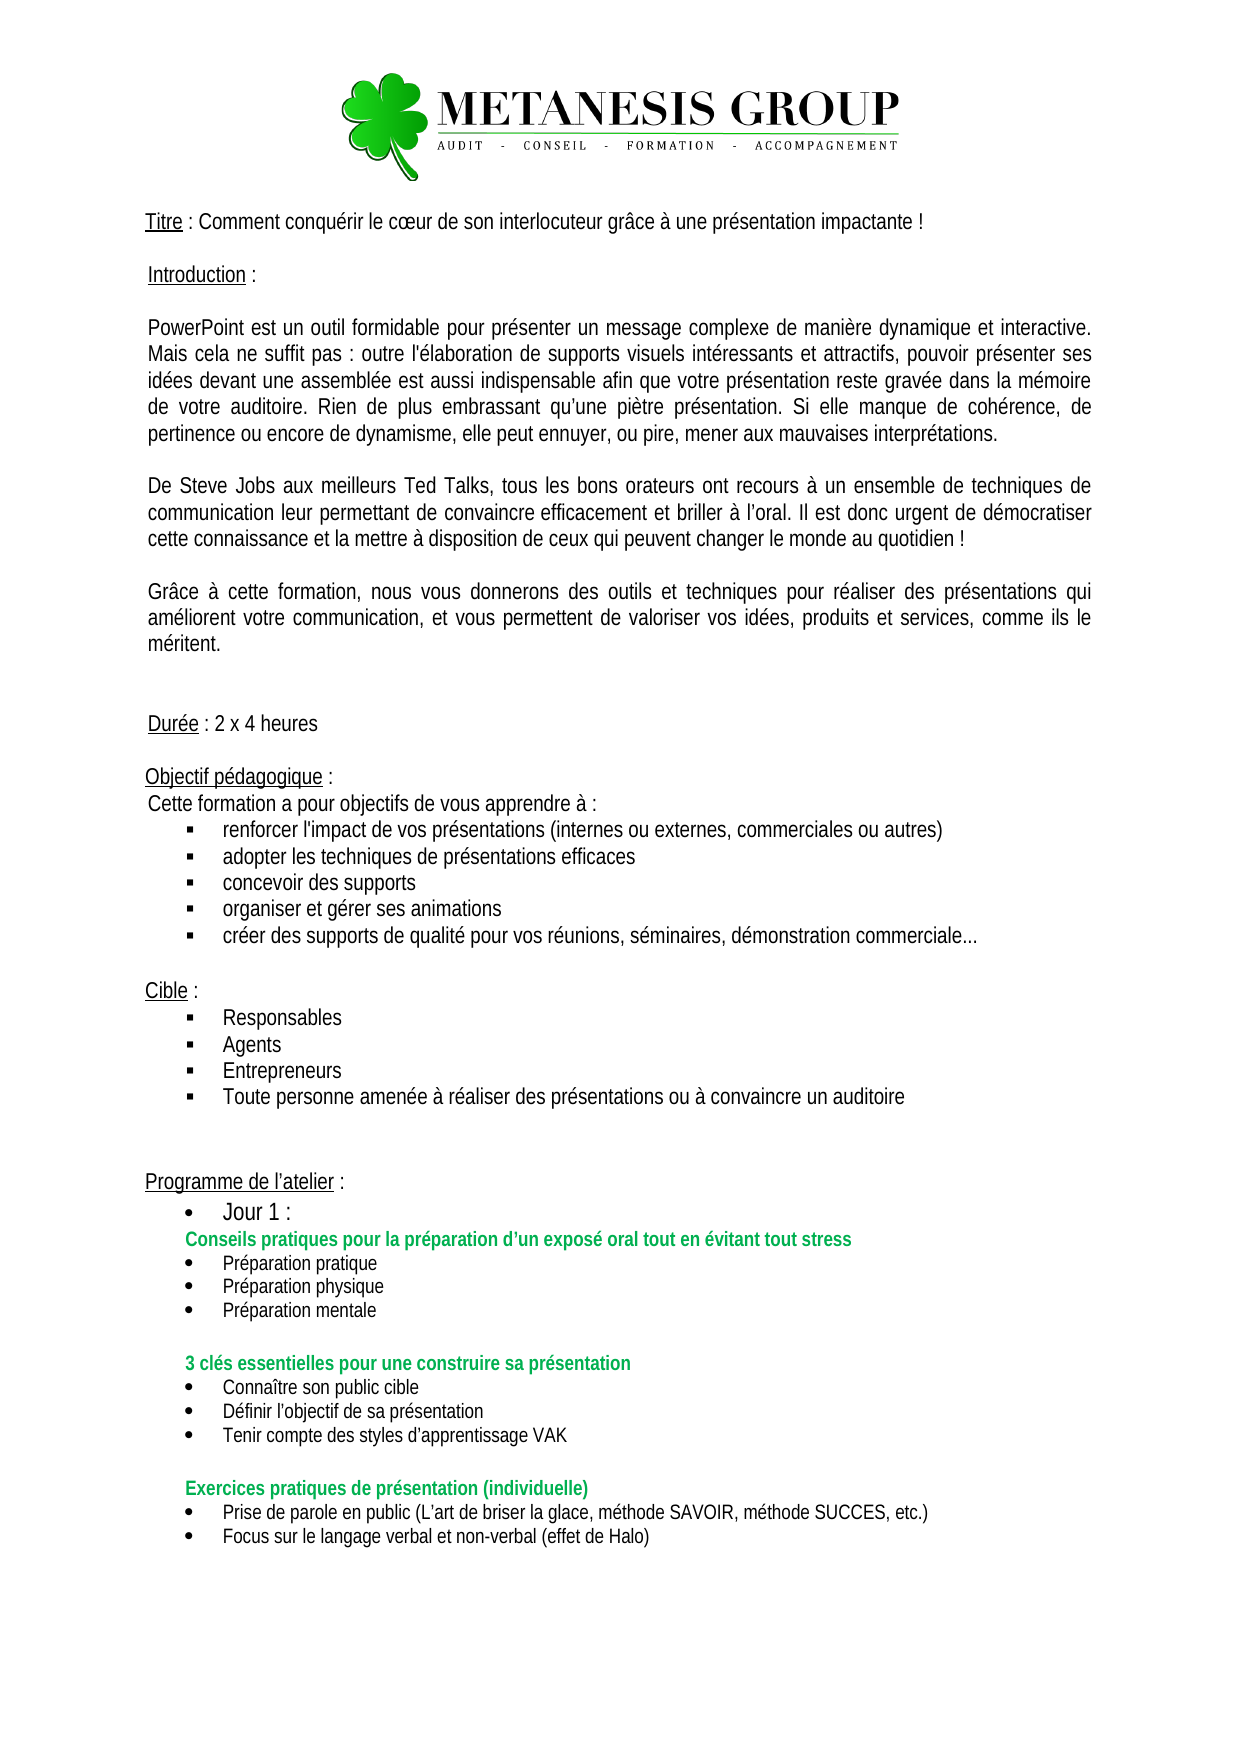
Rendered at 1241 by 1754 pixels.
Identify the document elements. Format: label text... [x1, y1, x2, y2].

list concevoir des supports [185, 869, 1093, 895]
text Introduction : [148, 261, 1093, 288]
text Conseils pratiques pour la préparation d’un exposé oral tout en évitant tout stress [148, 1227, 1093, 1251]
text Cette formation a pour objectifs de vous apprendre à : [148, 790, 1093, 816]
list créer des supports de qualité pour vos réunions, séminaires, démonstration commerciale... [185, 922, 1093, 948]
list Préparation pratique [185, 1251, 1093, 1274]
text Grâce à cette formation, nous vous donnerons des outils et techniques pour réaliser des présentations qui améliorent votre communication, et vous permettent de valoriser vos idées, produits et services, comme ils le méritent. [148, 578, 1093, 657]
text Programme de l’atelier : [145, 1168, 1093, 1194]
list Prise de parole en public (L’art de briser la glace, méthode SAVOIR, méthode SUCCES, etc.) [185, 1500, 1093, 1524]
list Tenir compte des styles d’apprentissage VAK [185, 1423, 1093, 1447]
list Jour 1 : [185, 1197, 1059, 1226]
list Connaître son public cible [185, 1375, 1093, 1399]
text Titre : Comment conquérir le cœur de son interlocuteur grâce à une présentation impactante ! [145, 208, 1093, 234]
list Toute personne amenée à réaliser des présentations ou à convaincre un auditoire [185, 1083, 1093, 1109]
list renforcer l'impact de vos présentations (internes ou externes, commerciales ou autres) [185, 816, 1093, 843]
list Définir l’objectif de sa présentation [185, 1399, 1093, 1423]
list Préparation mentale [185, 1298, 1093, 1322]
list organiser et gérer ses animations [185, 895, 1093, 922]
list Entrepreneurs [185, 1057, 1093, 1083]
text 3 clés essentielles pour une construire sa présentation [148, 1351, 1093, 1375]
text Exercices pratiques de présentation (individuelle) [148, 1476, 1093, 1500]
text De Steve Jobs aux meilleurs Ted Talks, tous les bons orateurs ont recours à un ensemble de techniques de communication leur permettant de convaincre efficacement et briller à l’oral. Il est donc urgent de démocratiser cette connaissance et la mettre à disposition de ceux qui peuvent changer le monde au quotidien ! [148, 472, 1093, 551]
list Focus sur le langage verbal et non-verbal (effet de Halo) [185, 1524, 1093, 1548]
picture [341, 73, 899, 181]
text Cible : [145, 977, 1093, 1004]
list Préparation physique [185, 1274, 1093, 1298]
list adopter les techniques de présentations efficaces [185, 843, 1093, 869]
list Responsables [185, 1004, 1093, 1031]
list Agents [185, 1031, 1093, 1057]
text PowerPoint est un outil formidable pour présenter un message complexe de manière dynamique et interactive. Mais cela ne suffit pas : outre l'élaboration de supports visuels intéressants et attractifs, pouvoir présenter ses idées devant une assemblée est aussi indispensable afin que votre présentation reste gravée dans la mémoire de votre auditoire. Rien de plus embrassant qu’une piètre présentation. Si elle manque de cohérence, de pertinence ou encore de dynamisme, elle peut ennuyer, ou pire, mener aux mauvaises interprétations. [148, 314, 1093, 446]
text Objectif pédagogique : [145, 763, 1093, 789]
text Durée : 2 x 4 heures [148, 710, 1093, 736]
